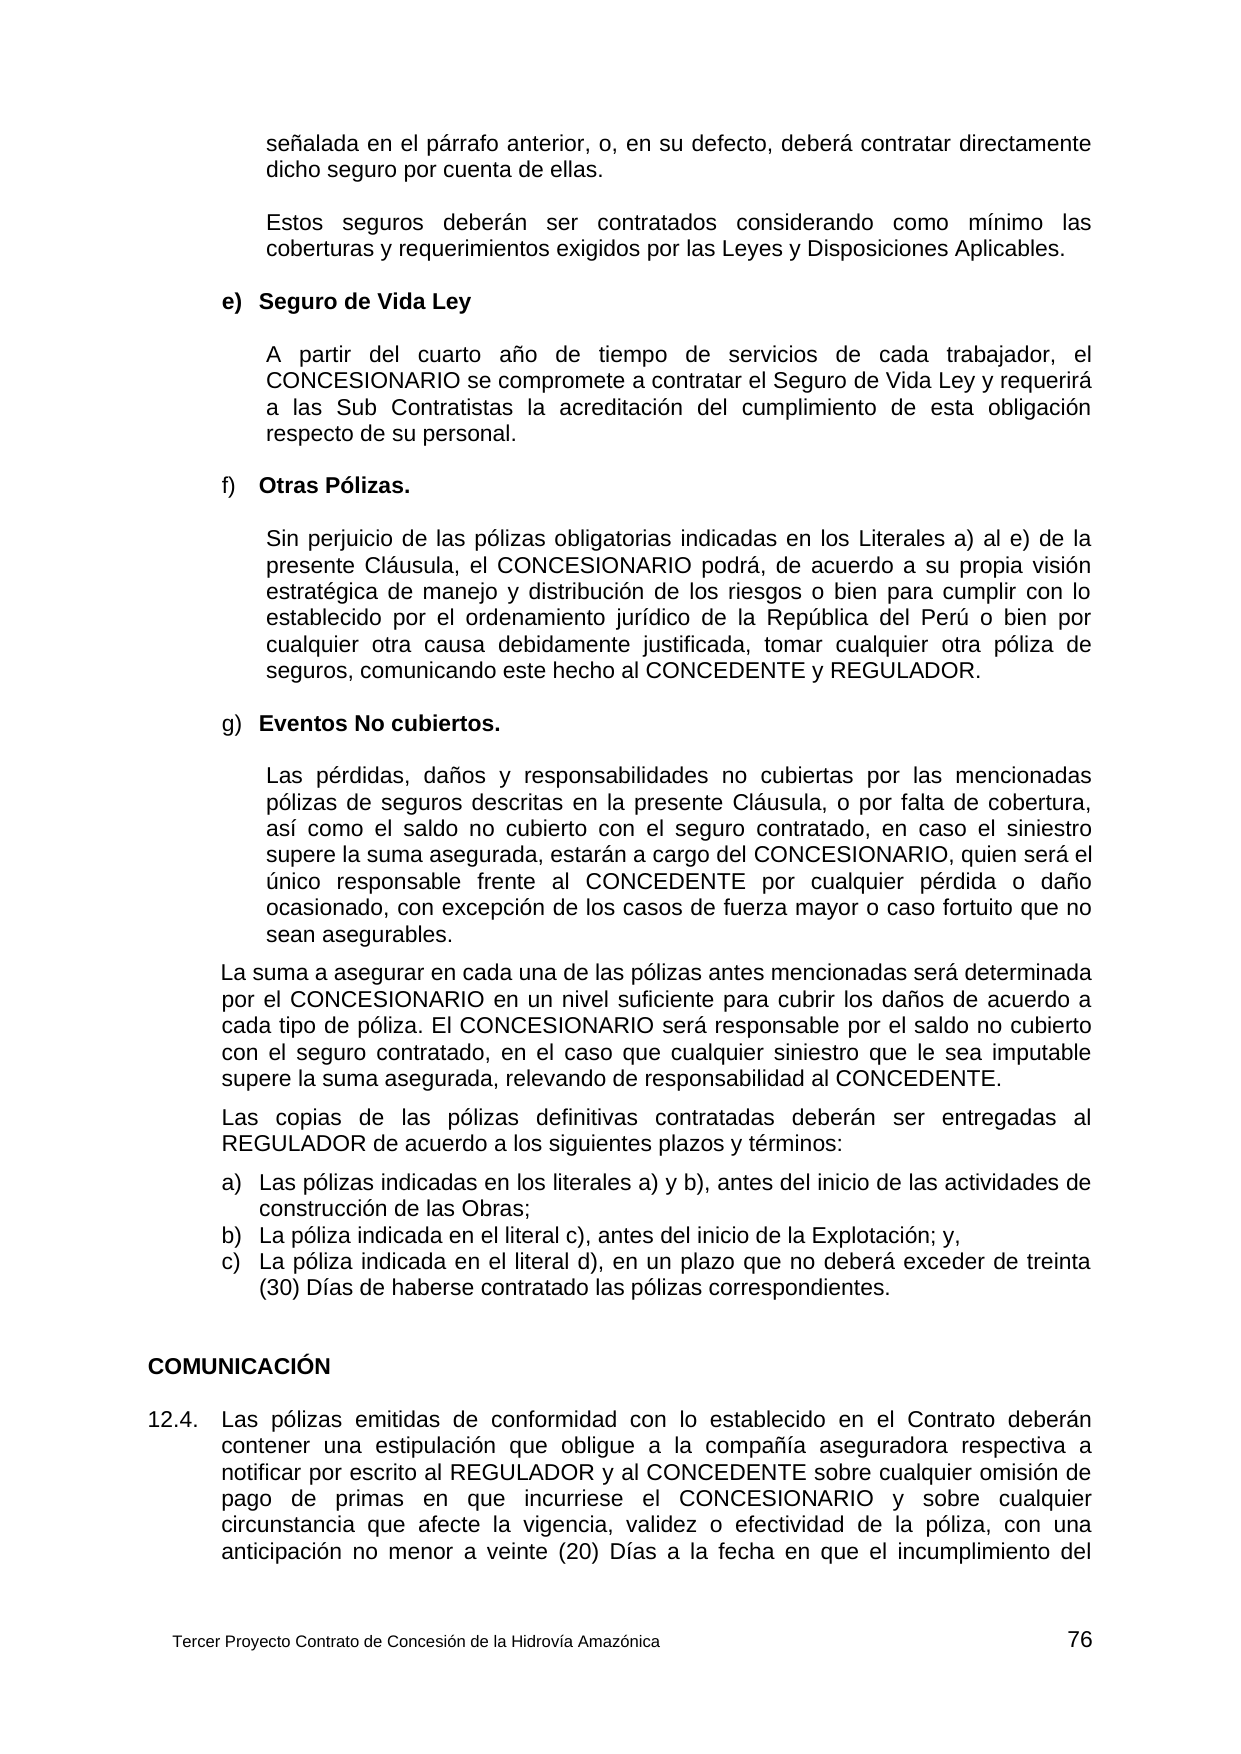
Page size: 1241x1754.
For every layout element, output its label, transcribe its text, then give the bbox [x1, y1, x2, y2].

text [266, 130, 1092, 183]
list Las pólizas indicadas en los literales a) y b), antes del inicio de las actividades de construcción de las Obras; [221, 1169, 1092, 1222]
text La suma a asegurar en cada una de las pólizas antes mencionadas será determinada por el CONCESIONARIO en un nivel suficiente para cubrir los daños de acuerdo a cada tipo de póliza. El CONCESIONARIO será responsable por el saldo no cubierto con el seguro contratado, en el caso que cualquier siniestro que le sea imputable supere la suma asegurada, relevando de responsabilidad al CONCEDENTE. [220, 959, 1092, 1091]
text Las copias de las pólizas definitivas contratadas deberán ser entregadas al REGULADOR de acuerdo a los siguientes plazos y términos: [221, 1104, 1092, 1156]
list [147, 1406, 1092, 1564]
text Las pérdidas, daños y responsabilidades no cubiertas por las mencionadas pólizas de seguros descritas en la presente Cláusula, o por falta de cobertura, así como el saldo no cubierto con el seguro contratado, en caso el siniestro supere la suma asegurada, estarán a cargo del CONCESIONARIO, quien será el único responsable frente al CONCEDENTE por cualquier pérdida o daño ocasionado, con excepción de los casos de fuerza mayor o caso fortuito que no sean asegurables. [266, 762, 1092, 947]
list Otras Pólizas. [193, 472, 1092, 499]
list Eventos No cubiertos. [193, 710, 1092, 736]
list La póliza indicada en el literal d), en un plazo que no deberá exceder de treinta (30) Días de haberse contratado las pólizas correspondientes. [221, 1248, 1092, 1301]
text Sin perjuicio de las pólizas obligatorias indicadas en los Literales a) al e) de la presente Cláusula, el CONCESIONARIO podrá, de acuerdo a su propia visión estratégica de manejo y distribución de los riesgos o bien para cumplir con lo establecido por el ordenamiento jurídico de la República del Perú o bien por cualquier otra causa debidamente justificada, tomar cualquier otra póliza de seguros, comunicando este hecho al CONCEDENTE y REGULADOR. [266, 525, 1092, 683]
list La póliza indicada en el literal c), antes del inicio de la Explotación; y, [221, 1222, 1092, 1248]
text A partir del cuarto año de tiempo de servicios de cada trabajador, el CONCESIONARIO se compromete a contratar el Seguro de Vida Ley y requerirá a las Sub Contratistas la acreditación del cumplimiento de esta obligación respecto de su personal. [266, 341, 1092, 446]
list Seguro de Vida Ley [193, 288, 1092, 314]
subtitle COMUNICACIÓN [148, 1353, 1092, 1380]
text Estos seguros deberán ser contratados considerando como mínimo las coberturas y requerimientos exigidos por las Leyes y Disposiciones Aplicables. [266, 209, 1092, 262]
